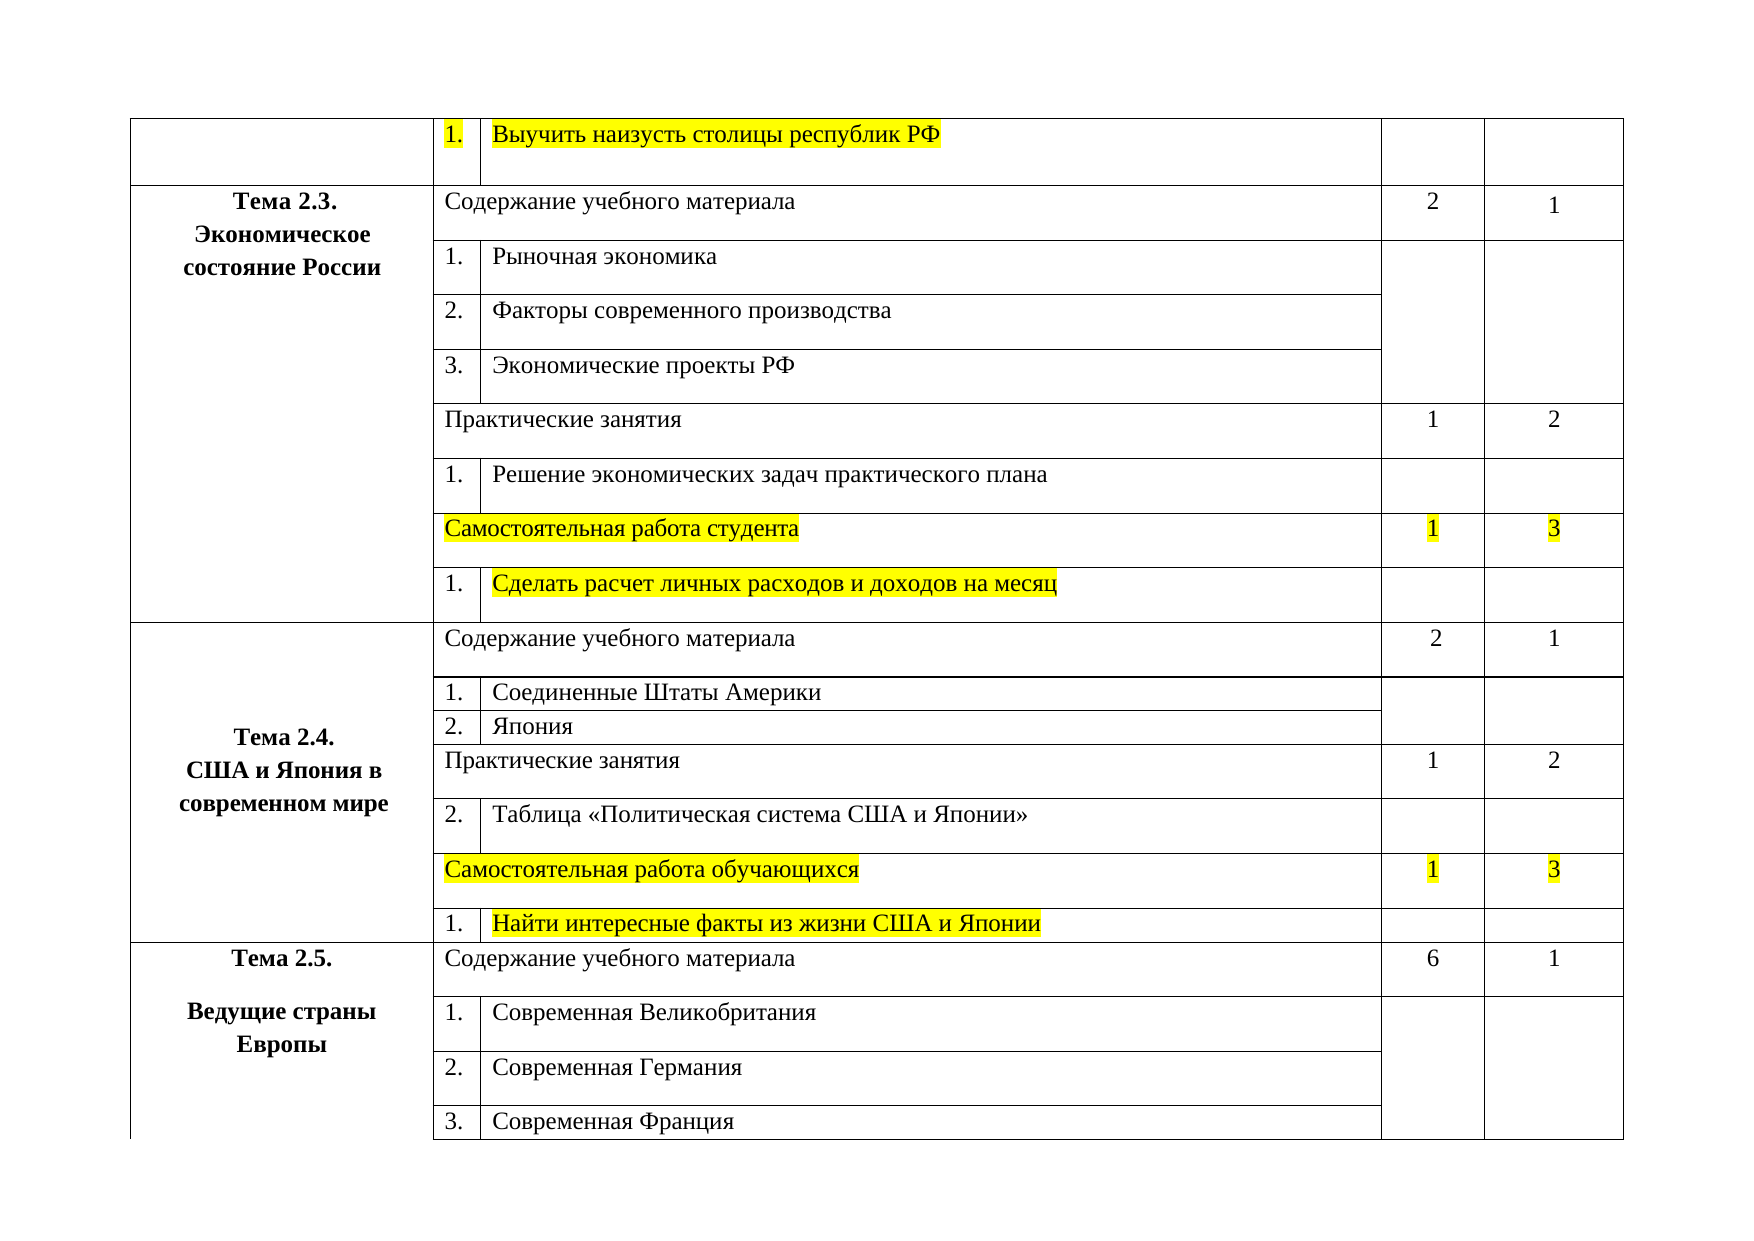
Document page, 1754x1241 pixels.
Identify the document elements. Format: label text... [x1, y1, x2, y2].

table_cell 1 [1485, 623, 1623, 676]
table_cell 1. [434, 909, 480, 942]
table_cell Современная Германия [481, 1052, 1381, 1105]
table_cell 6 [1382, 943, 1484, 996]
table_cell Выучить наизусть столицы республик РФ [481, 119, 1381, 185]
table_cell [1382, 568, 1484, 622]
table_cell 1 [1485, 186, 1623, 240]
table_cell 2 [1382, 623, 1484, 676]
table_cell 1 [1382, 854, 1484, 907]
table_cell [1382, 678, 1484, 744]
table_cell 2. [434, 1052, 480, 1105]
table_cell [1485, 909, 1623, 942]
table_cell [1485, 119, 1623, 185]
table_cell Рыночная экономика [481, 241, 1381, 294]
table_cell Сделать расчет личных расходов и доходов на месяц [481, 568, 1381, 622]
table_cell Тема 2.3. Экономическое состояние России [131, 186, 433, 622]
table_cell Таблица «Политическая система США и Японии» [481, 799, 1381, 853]
table_cell 1 [1382, 745, 1484, 798]
table_cell Тема 2.5. Ведущие страны Европы [131, 943, 433, 1139]
table_cell 3. [434, 1106, 480, 1139]
table_cell 2. [434, 799, 480, 853]
table_cell [1485, 568, 1623, 622]
table_cell 1 [1485, 943, 1623, 996]
table_cell Современная Франция [481, 1106, 1381, 1139]
table_cell Решение экономических задач практического плана [481, 459, 1381, 512]
table_cell [1485, 459, 1623, 512]
table_cell Практические занятия [434, 404, 1381, 458]
table_cell [1485, 678, 1623, 744]
table_cell 3. [434, 350, 480, 403]
table_cell 1. [434, 997, 480, 1051]
table_cell [1382, 799, 1484, 853]
table_cell Соединенные Штаты Америки [481, 678, 1381, 710]
table_cell [1485, 997, 1623, 1139]
table_cell Содержание учебного материала [434, 943, 1381, 996]
table_cell 1 [1382, 514, 1484, 567]
table_cell Самостоятельная работа обучающихся [434, 854, 1381, 907]
table_cell Экономические проекты РФ [481, 350, 1381, 403]
table_cell [1485, 241, 1623, 403]
table_cell 2. [434, 711, 480, 744]
table_cell Найти интересные факты из жизни США и Японии [481, 909, 1381, 942]
table_cell 2 [1382, 186, 1484, 240]
table_cell 1. [434, 119, 480, 185]
table_cell Тема 2.4. США и Япония в современном мире [131, 623, 433, 942]
table_cell Современная Великобритания [481, 997, 1381, 1051]
table_cell 1. [434, 568, 480, 622]
table_cell 1 [1382, 404, 1484, 458]
table_cell [1382, 997, 1484, 1139]
table_cell 2. [434, 295, 480, 349]
table_cell 1. [434, 459, 480, 512]
table_cell 2 [1485, 404, 1623, 458]
table_cell [1382, 241, 1484, 403]
table_cell Япония [481, 711, 1381, 744]
table_cell 1. [434, 241, 480, 294]
table_cell 1. [434, 678, 480, 710]
table_cell Содержание учебного материала [434, 186, 1381, 240]
table_cell Содержание учебного материала [434, 623, 1381, 676]
table_cell [1485, 799, 1623, 853]
table_cell Факторы современного производства [481, 295, 1381, 349]
table_cell 3 [1485, 514, 1623, 567]
table_cell 2 [1485, 745, 1623, 798]
table_cell [1382, 909, 1484, 942]
table_cell Самостоятельная работа студента [434, 514, 1381, 567]
table_cell 3 [1485, 854, 1623, 907]
table_cell [1382, 459, 1484, 512]
table_cell [1382, 119, 1484, 185]
table_cell Практические занятия [434, 745, 1381, 798]
